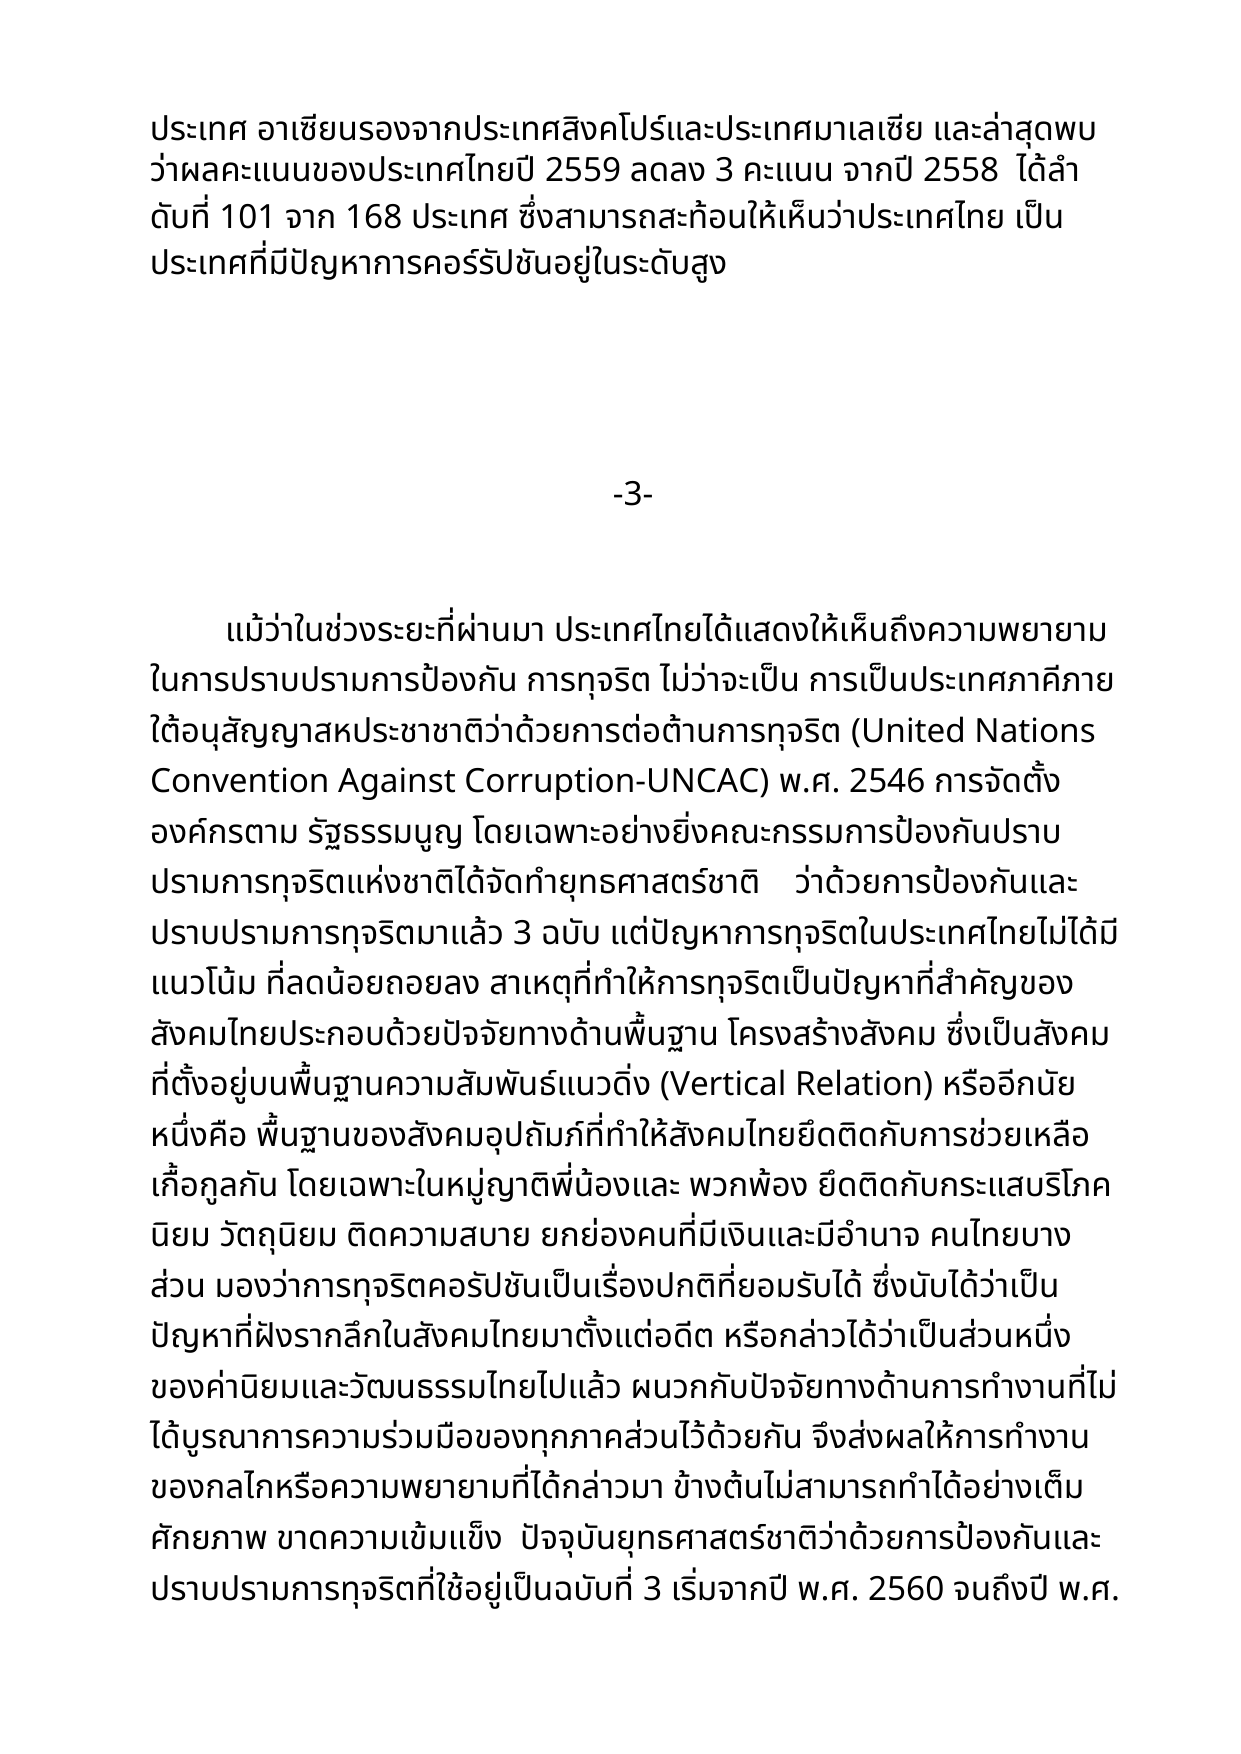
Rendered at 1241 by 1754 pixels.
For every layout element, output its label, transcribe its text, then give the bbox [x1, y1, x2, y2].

text -3- [149, 472, 1116, 514]
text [150, 606, 1122, 1615]
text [149, 103, 1116, 289]
